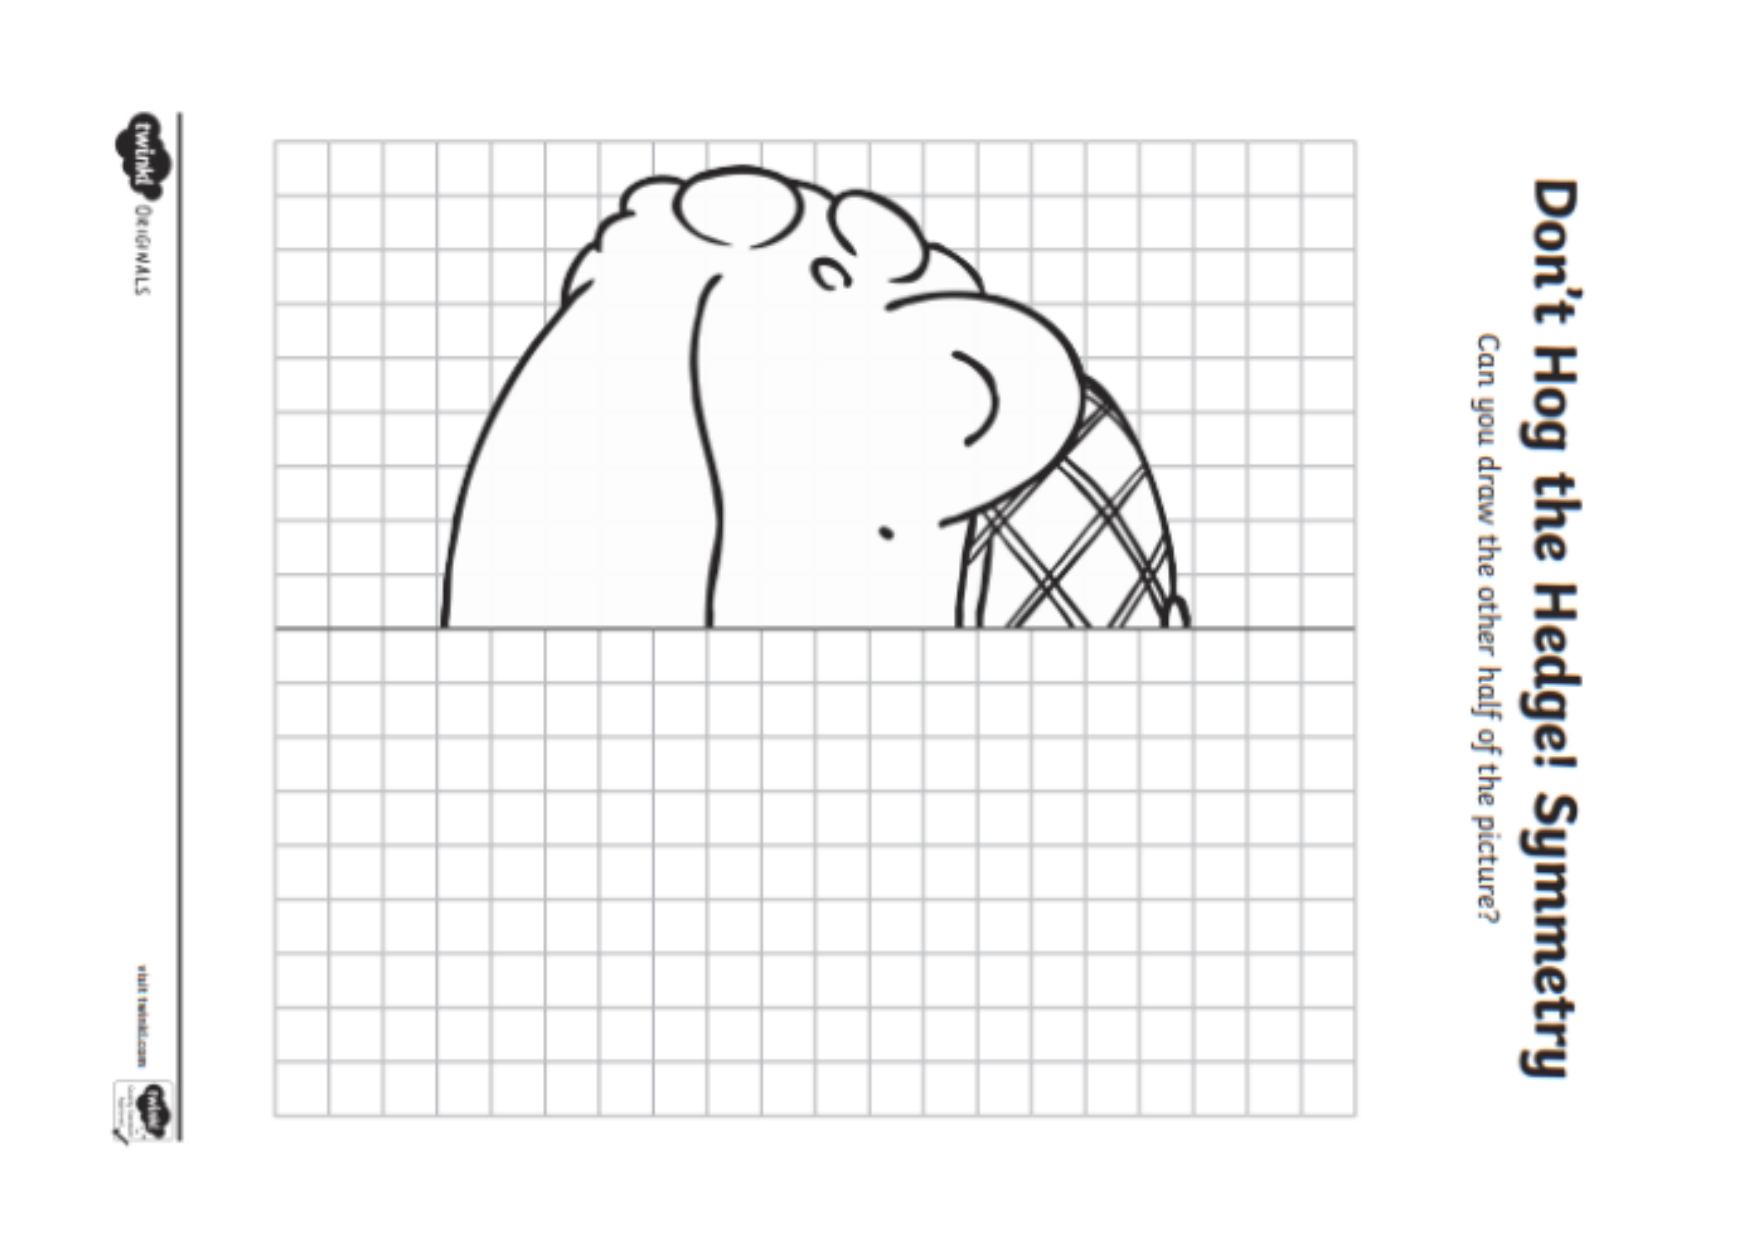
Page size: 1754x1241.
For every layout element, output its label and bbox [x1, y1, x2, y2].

picture [77, 75, 1658, 1164]
